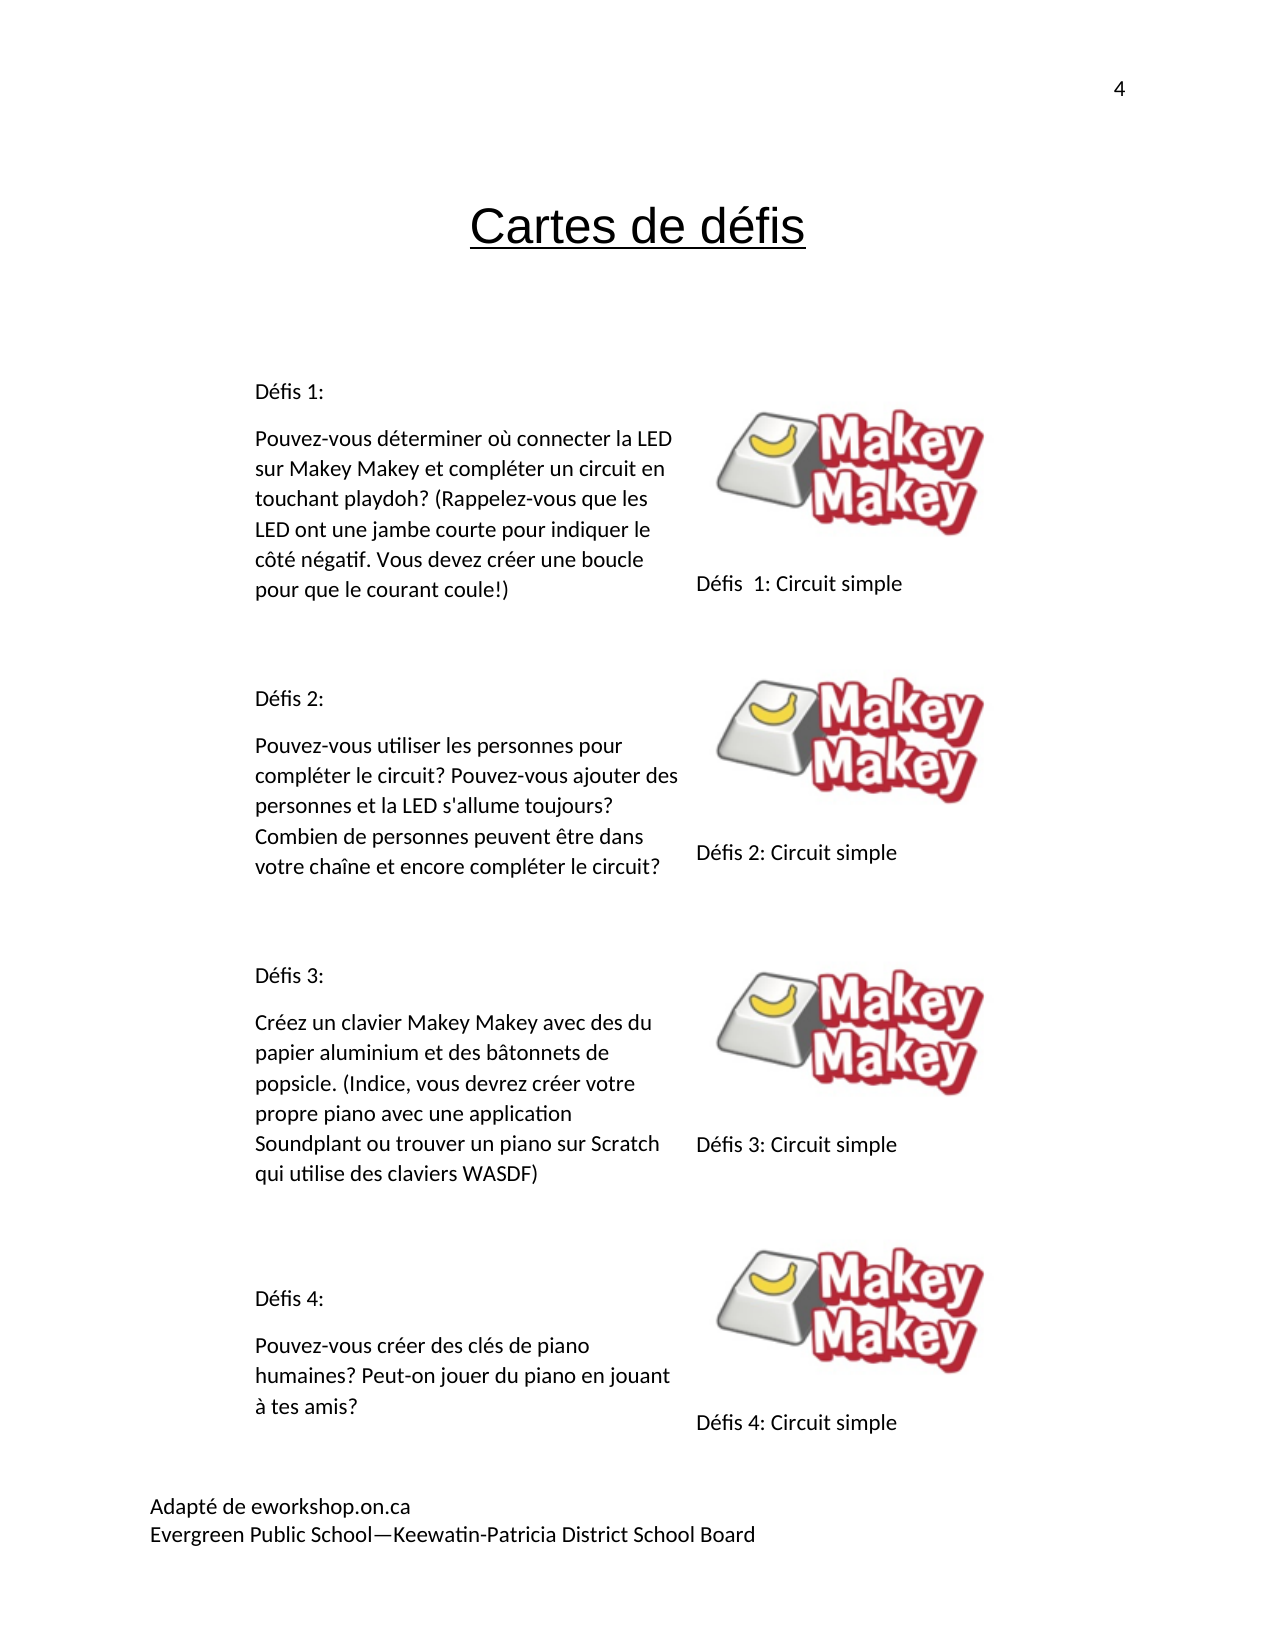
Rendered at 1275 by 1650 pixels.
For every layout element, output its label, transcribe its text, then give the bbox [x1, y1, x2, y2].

picture [696, 943, 1009, 1111]
table_header Défis 2: Circuit simple [689, 630, 1028, 907]
picture [696, 383, 1009, 551]
text Cartes de défis [150, 197, 1125, 254]
table_header Défis 3: Circuit simple [689, 907, 1028, 1214]
picture [696, 1221, 1009, 1389]
table_header Défis 4: Circuit simple [689, 1214, 1028, 1462]
table_header Défis 2: Pouvez-vous utiliser les personnes pour compléter le circuit? Pouvez-vous ajouter des personnes et la LED s'allume toujours? Combien de personnes peuvent être dans votre chaîne et encore compléter le circuit? [247, 630, 688, 907]
table_header Défis 1: Circuit simple [689, 369, 1028, 630]
picture [696, 651, 1009, 819]
table_header Défis 4: Pouvez-vous créer des clés de piano humaines? Peut-on jouer du piano en jouant à tes amis? [247, 1214, 688, 1462]
table_header Défis 3: Créez un clavier Makey Makey avec des du papier aluminium et des bâtonnets de popsicle. (Indice, vous devrez créer votre propre piano avec une application Soundplant ou trouver un piano sur Scratch qui utilise des claviers WASDF) [247, 907, 688, 1214]
table_header Défis 1: Pouvez-vous déterminer où connecter la LED sur Makey Makey et compléter un circuit en touchant playdoh? (Rappelez-vous que les LED ont une jambe courte pour indiquer le côté négatif. Vous devez créer une boucle pour que le courant coule!) [247, 369, 688, 630]
